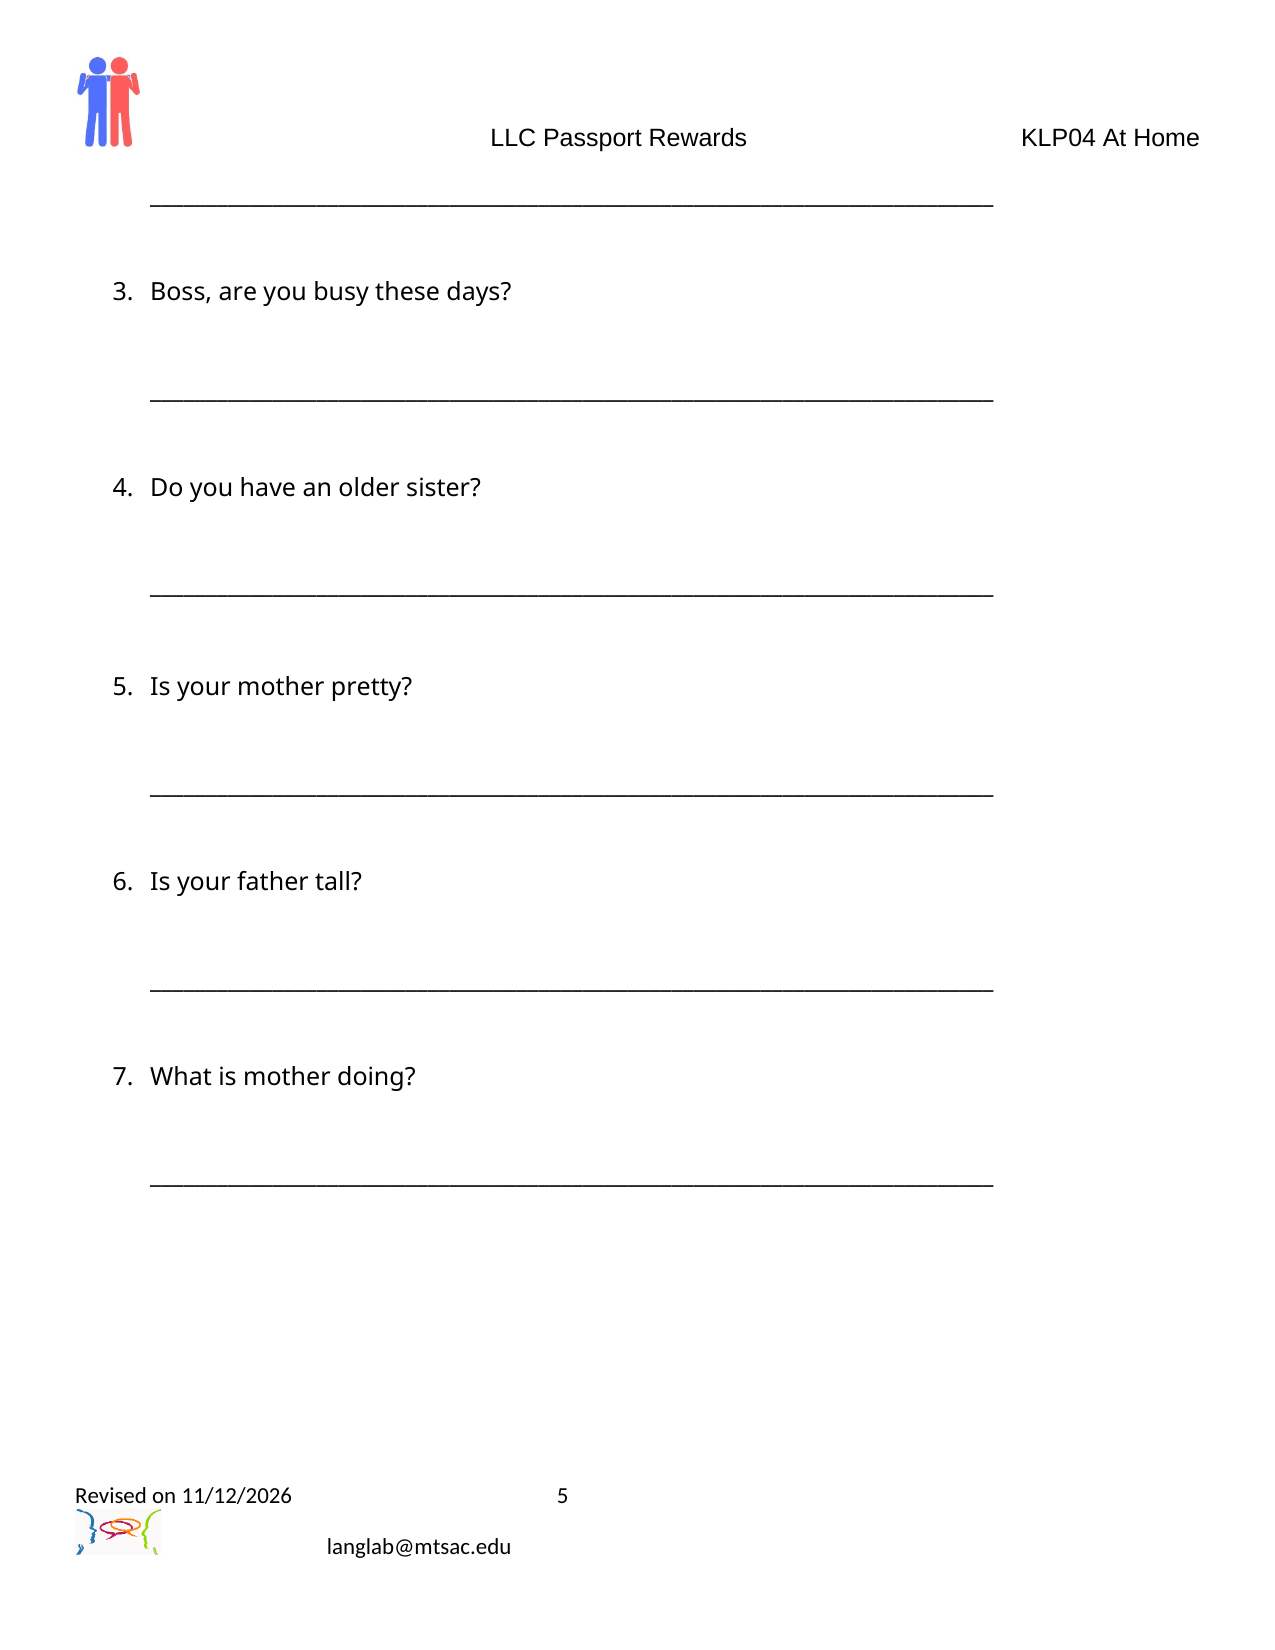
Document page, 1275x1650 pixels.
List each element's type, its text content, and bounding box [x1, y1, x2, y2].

list What is mother doing? [112, 1059, 1200, 1093]
list Do you have an older sister? [112, 469, 1200, 503]
list ____________________________________________________________________________ [150, 176, 1200, 211]
list ____________________________________________________________________________ [150, 1157, 1200, 1191]
list ____________________________________________________________________________ [150, 372, 1200, 406]
list ____________________________________________________________________________ [150, 961, 1200, 996]
list Boss, are you busy these days? [112, 274, 1200, 308]
list ____________________________________________________________________________ [150, 766, 1200, 800]
picture [75, 56, 141, 147]
list Is your father tall? [112, 864, 1200, 898]
list Is your mother pretty? [112, 669, 1200, 703]
picture [75, 1509, 161, 1555]
text ____________________________________________________________________________ [75, 567, 1200, 601]
